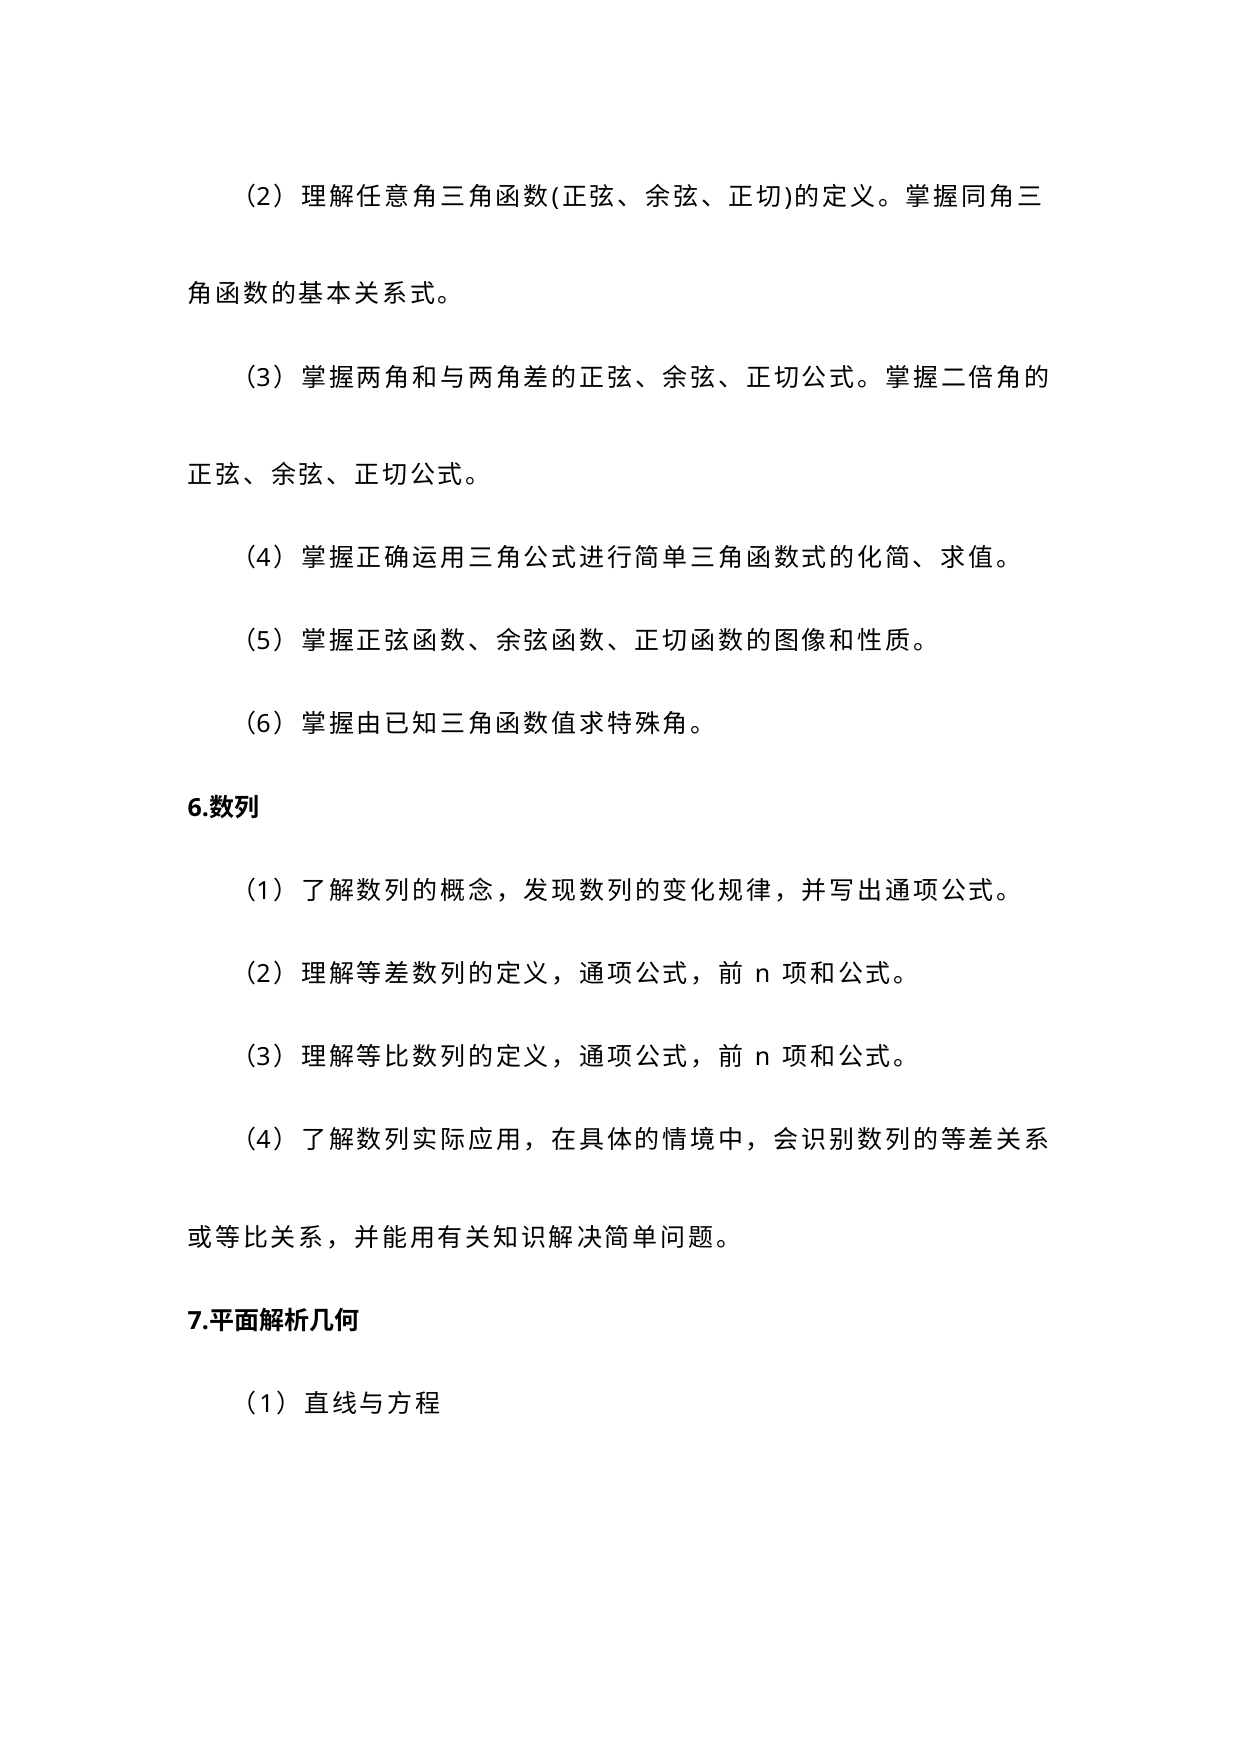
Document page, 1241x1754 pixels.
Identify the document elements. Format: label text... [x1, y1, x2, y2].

text （2）理解等差数列的定义，通项公式，前 n 项和公式。 [187, 939, 1053, 1004]
text （3）理解等比数列的定义，通项公式，前 n 项和公式。 [187, 1022, 1053, 1087]
text （1）直线与方程 [187, 1369, 1053, 1434]
text （4）了解数列实际应用，在具体的情境中，会识别数列的等差关系或等比关系，并能用有关知识解决简单问题。 [187, 1105, 1053, 1268]
text （3）掌握两角和与两角差的正弦、余弦、正切公式。掌握二倍角的正弦、余弦、正切公式。 [187, 343, 1053, 505]
text （1）了解数列的概念，发现数列的变化规律，并写出通项公式。 [187, 856, 1053, 921]
text （2）理解任意角三角函数(正弦、余弦、正切)的定义。掌握同角三角函数的基本关系式。 [187, 162, 1053, 324]
text （4）掌握正确运用三角公式进行简单三角函数式的化简、求值。 [187, 523, 1053, 588]
text 6.数列 [187, 773, 1053, 838]
text （6）掌握由已知三角函数值求特殊角。 [187, 689, 1053, 754]
text 7.平面解析几何 [187, 1286, 1053, 1351]
text （5）掌握正弦函数、余弦函数、正切函数的图像和性质。 [187, 606, 1053, 671]
